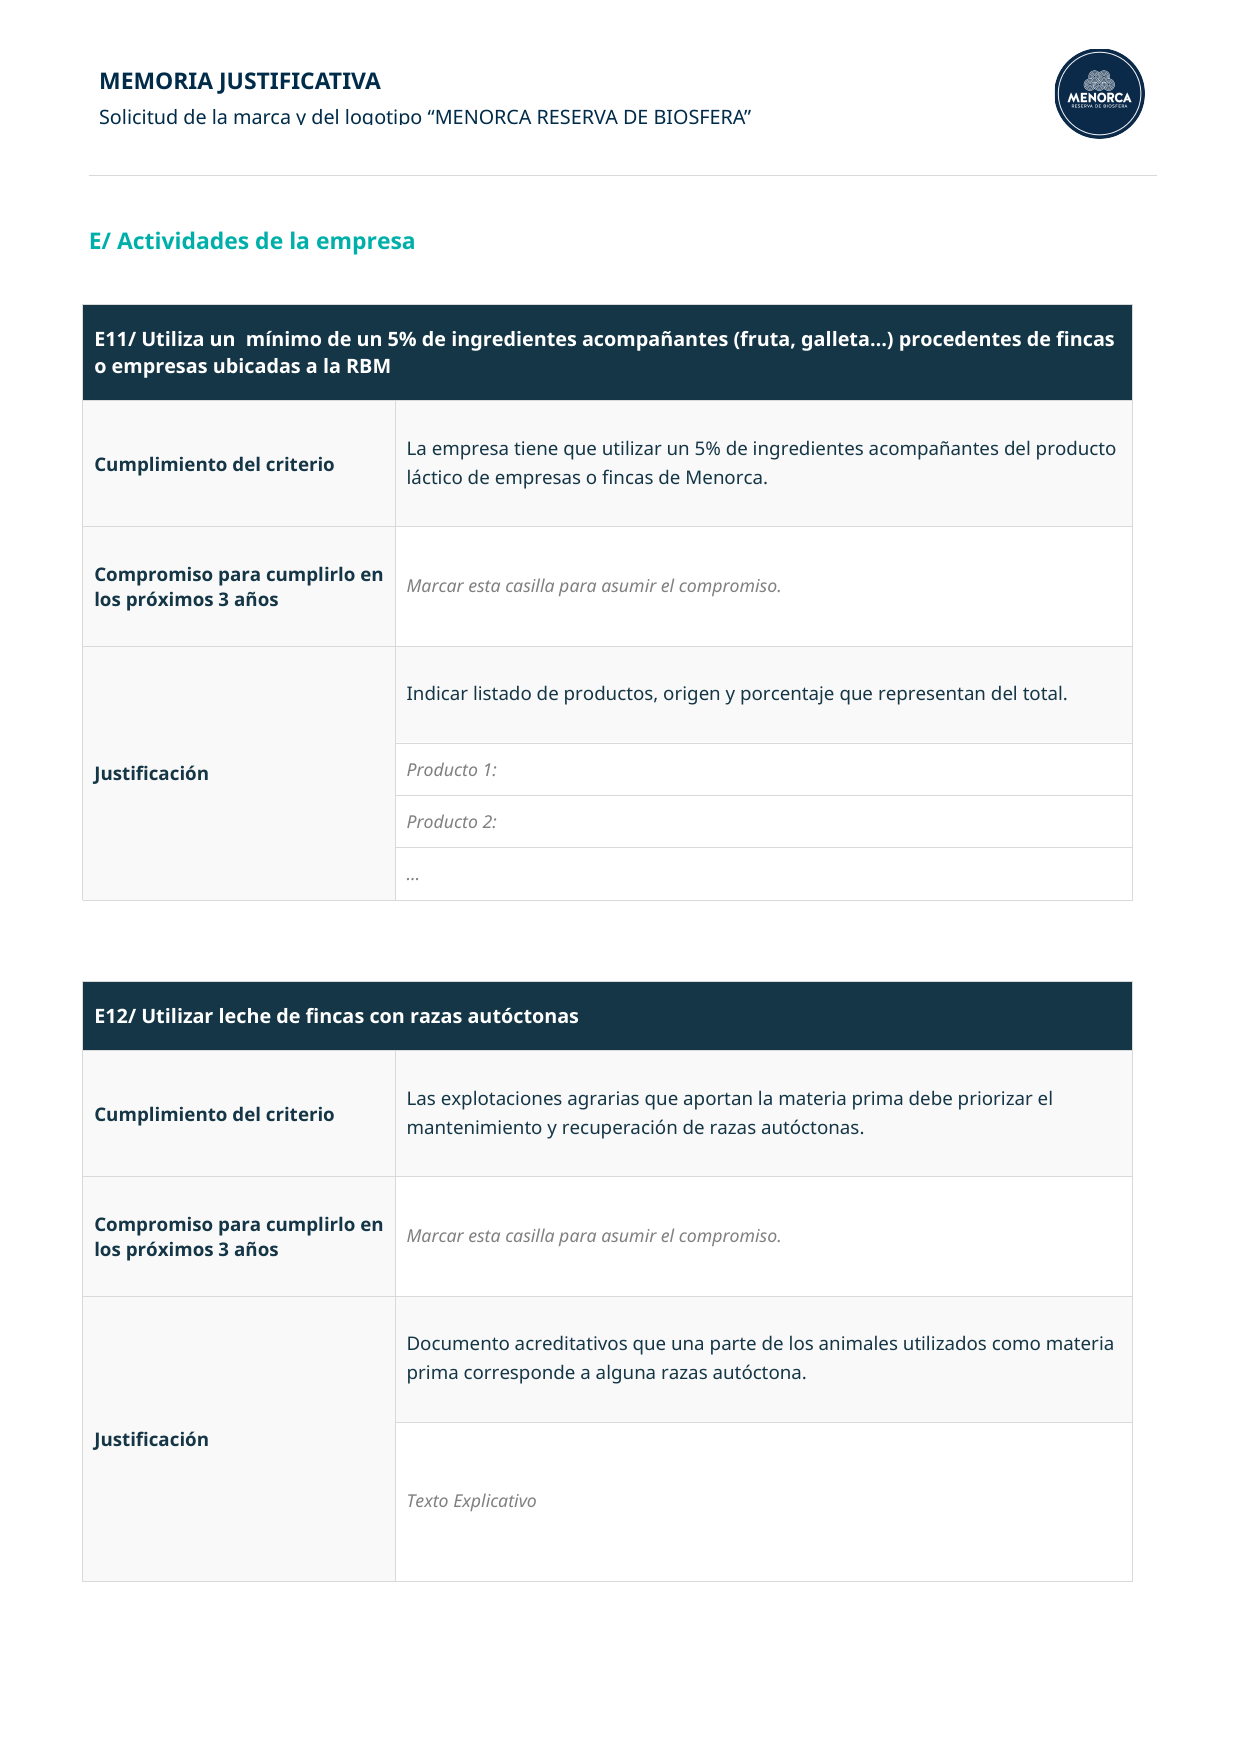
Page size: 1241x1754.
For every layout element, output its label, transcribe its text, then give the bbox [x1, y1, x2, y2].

table_cell Compromiso para cumplirlo en los próximos 3 años [83, 527, 395, 646]
table_cell Producto 2: [396, 796, 1132, 847]
table_cell Justificación [83, 1297, 395, 1581]
picture [1054, 49, 1145, 139]
table_cell La empresa tiene que utilizar un 5% de ingredientes acompañantes del producto láctico de empresas o fincas de Menorca. [396, 401, 1132, 526]
table_cell Producto 1: [396, 744, 1132, 795]
table_cell Las explotaciones agrarias que aportan la materia prima debe priorizar el mantenimiento y recuperación de razas autóctonas. [396, 1051, 1132, 1176]
subtitle E/ Actividades de la empresa [89, 225, 1152, 256]
table_cell … [396, 848, 1132, 900]
table_cell Marcar esta casilla para asumir el compromiso. [396, 1177, 1132, 1296]
table_cell Cumplimiento del criterio [83, 401, 395, 526]
table_header E12/ Utilizar leche de fincas con razas autóctonas [83, 982, 1132, 1050]
table_cell Cumplimiento del criterio [83, 1051, 395, 1176]
table_cell Indicar listado de productos, origen y porcentaje que representan del total. [396, 647, 1132, 742]
table_cell Texto Explicativo [396, 1423, 1132, 1581]
table_cell Marcar esta casilla para asumir el compromiso. [396, 527, 1132, 646]
table_cell Documento acreditativos que una parte de los animales utilizados como materia prima corresponde a alguna razas autóctona. [396, 1297, 1132, 1422]
table_cell Justificación [83, 647, 395, 900]
table_header E11/ Utiliza un mínimo de un 5% de ingredientes acompañantes (fruta, galleta…) procedentes de fincas o empresas ubicadas a la RBM [83, 305, 1132, 400]
table_cell Compromiso para cumplirlo en los próximos 3 años [83, 1177, 395, 1296]
